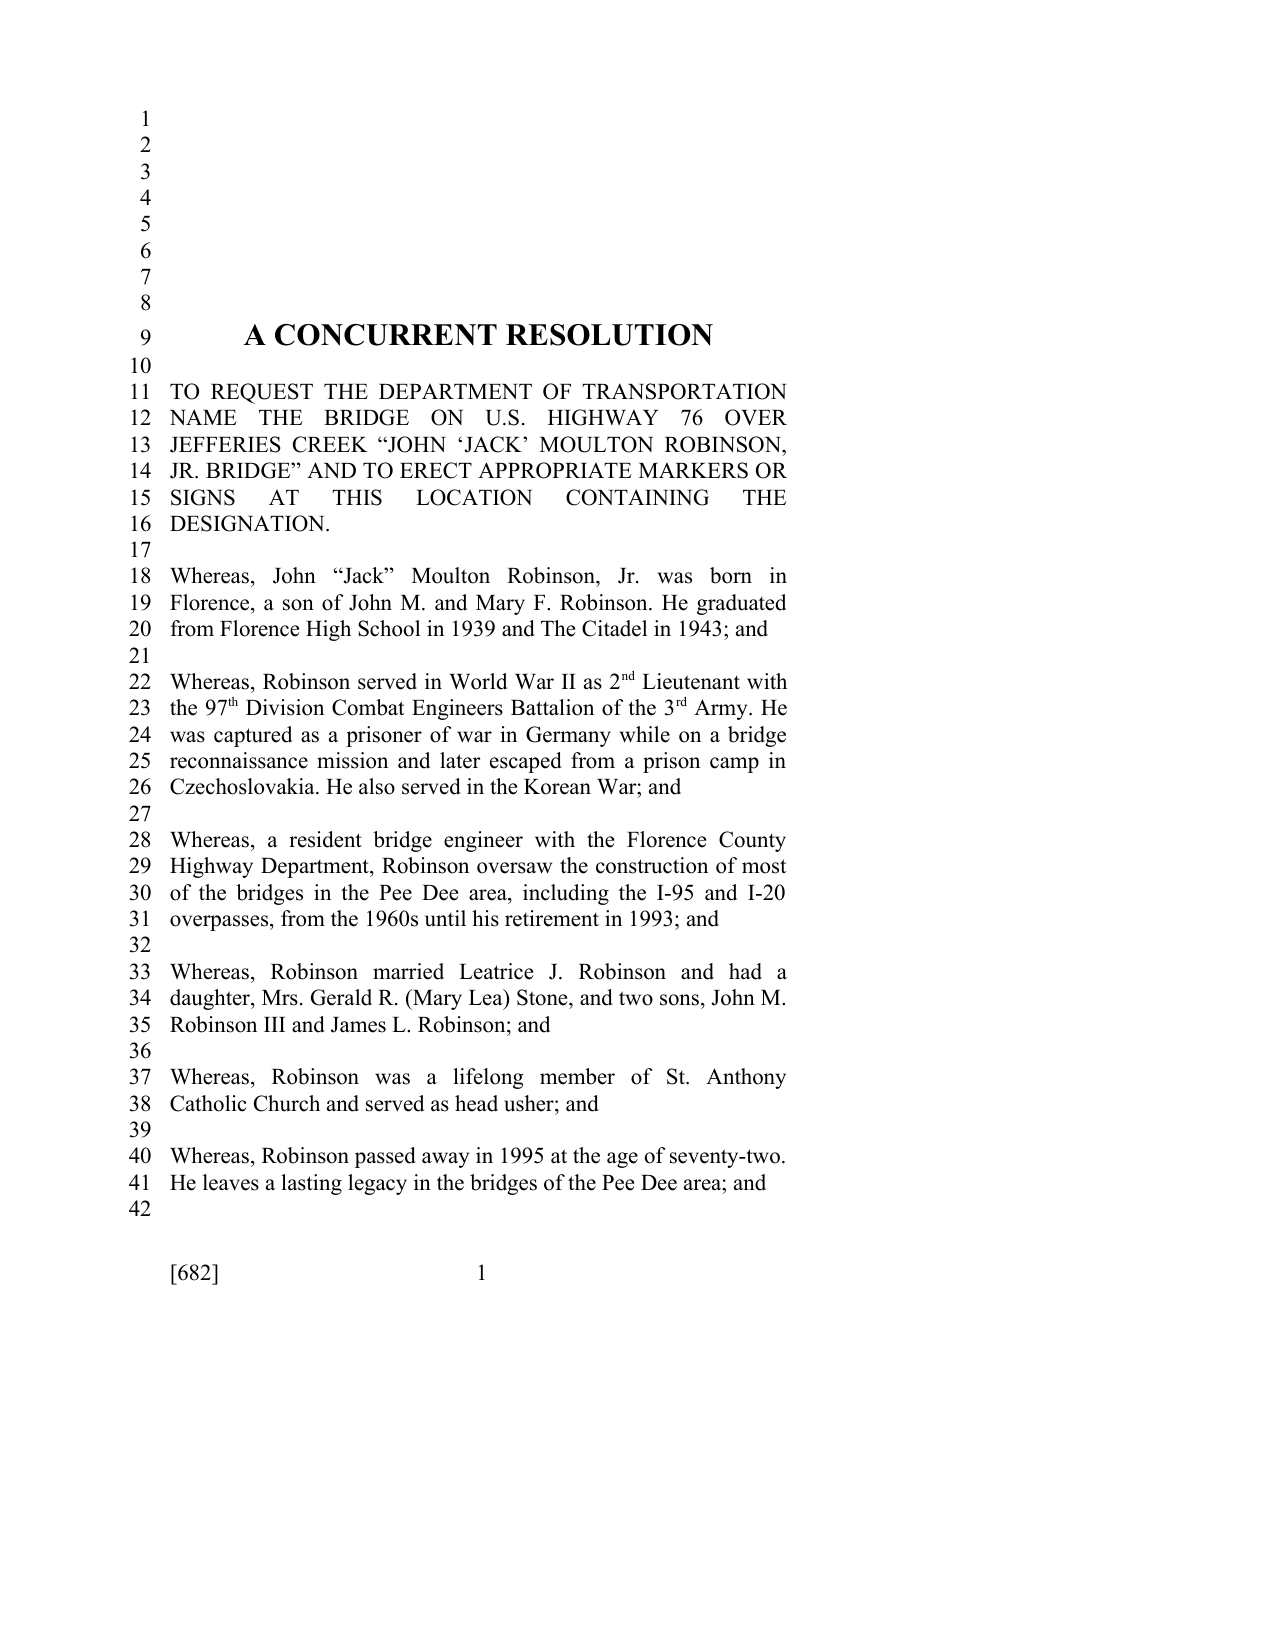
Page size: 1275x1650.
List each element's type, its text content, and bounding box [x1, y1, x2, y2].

text A CONCURRENT RESOLUTION [169, 316, 787, 352]
text Whereas, Robinson passed away in 1995 at the age of seventy-two. He leaves a lasting legacy in the bridges of the Pee Dee area; and [169, 1142, 787, 1195]
text Whereas, John “Jack” Moulton Robinson, Jr. was born in Florence, a son of John M. and Mary F. Robinson. He graduated from Florence High School in 1939 and The Citadel in 1943; and [169, 563, 787, 642]
text Whereas, Robinson married Leatrice J. Robinson and had a daughter, Mrs. Gerald R. (Mary Lea) Stone, and two sons, John M. Robinson III and James L. Robinson; and [169, 958, 787, 1037]
text TO REQUEST THE DEPARTMENT OF TRANSPORTATION NAME THE BRIDGE ON U.S. HIGHWAY 76 OVER JEFFERIES CREEK “JOHN ‘JACK’ MOULTON ROBINSON, JR. BRIDGE” AND TO ERECT APPROPRIATE MARKERS OR SIGNS AT THIS LOCATION CONTAINING THE DESIGNATION. [169, 378, 787, 536]
text Whereas, a resident bridge engineer with the Florence County Highway Department, Robinson oversaw the construction of most of the bridges in the Pee Dee area, including the I-95 and I-20 overpasses, from the 1960s until his retirement in 1993; and [169, 826, 787, 932]
text Whereas, Robinson served in World War II as 2nd Lieutenant with the 97th Division Combat Engineers Battalion of the 3rd Army. He was captured as a prisoner of war in Germany while on a bridge reconnaissance mission and later escaped from a prison camp in Czechoslovakia. He also served in the Korean War; and [169, 668, 787, 800]
text Whereas, Robinson was a lifelong member of St. Anthony Catholic Church and served as head usher; and [169, 1063, 787, 1116]
